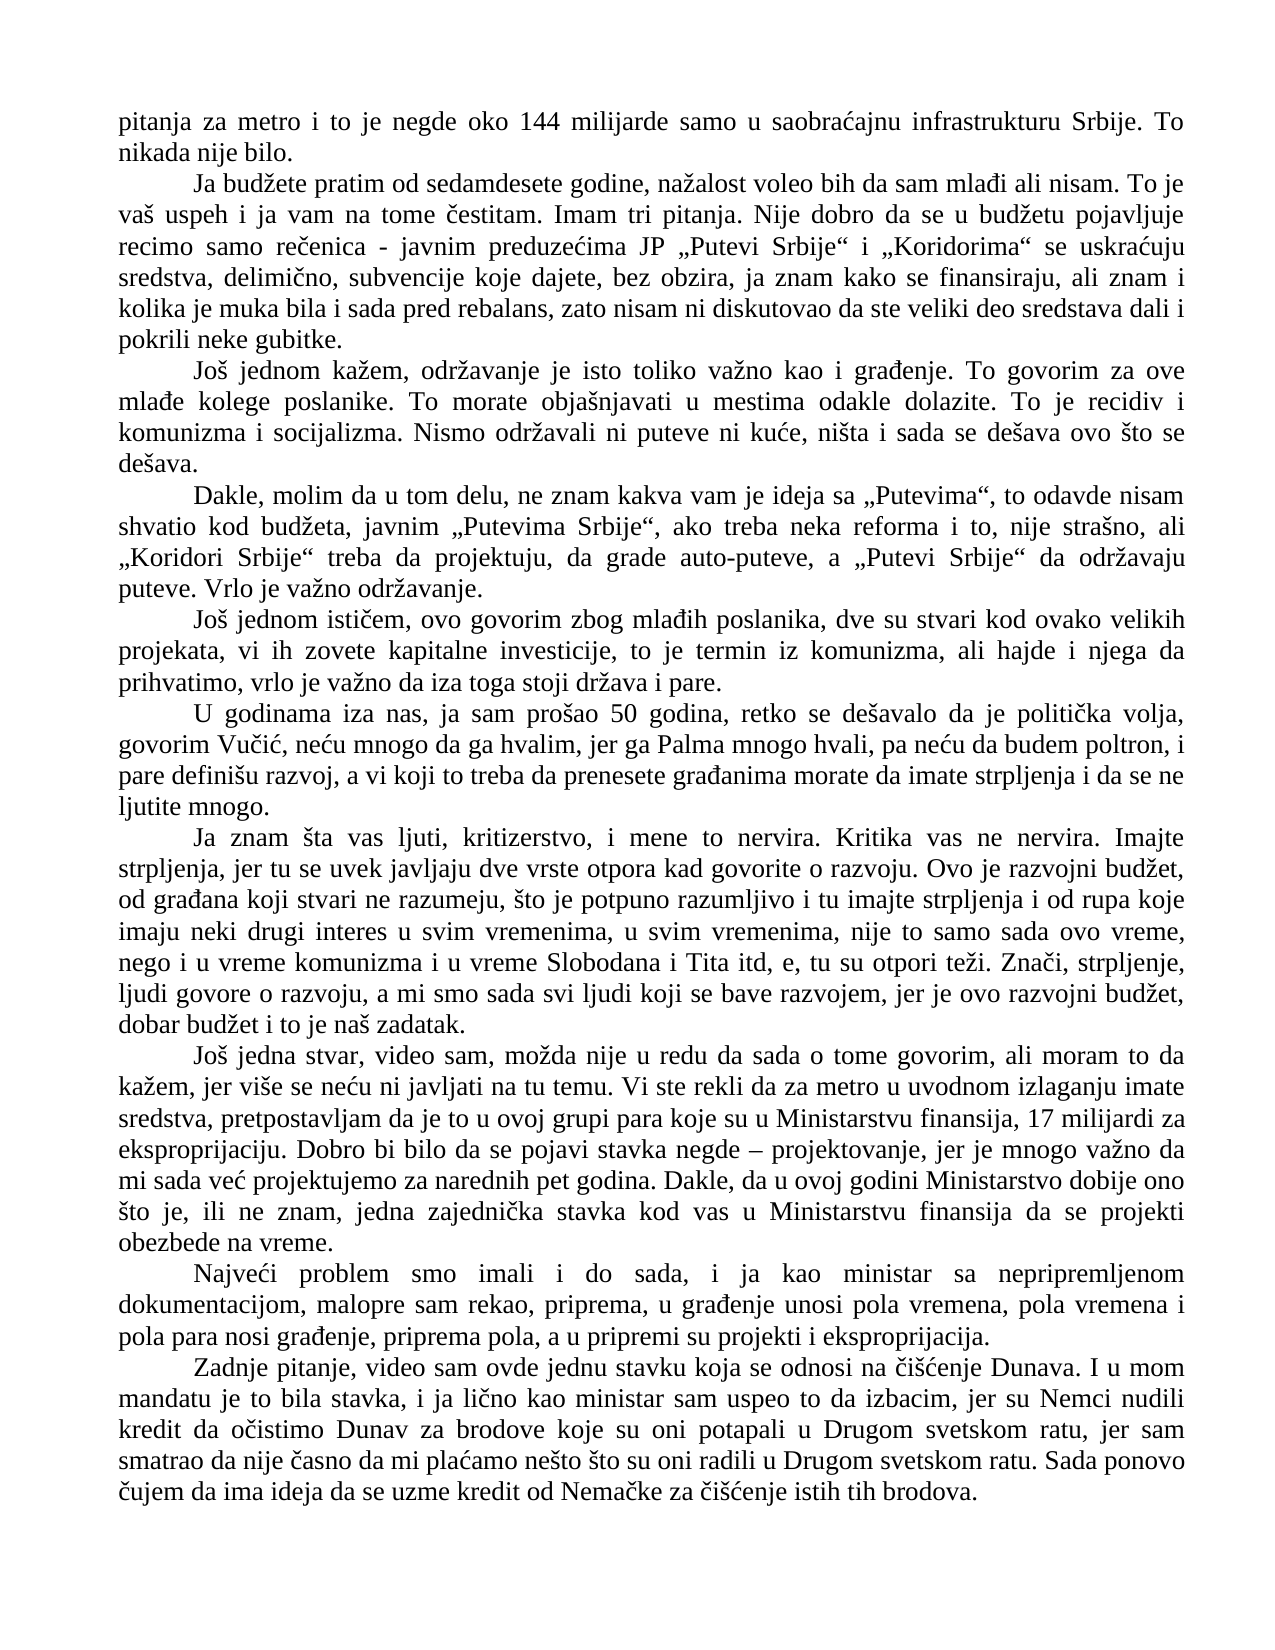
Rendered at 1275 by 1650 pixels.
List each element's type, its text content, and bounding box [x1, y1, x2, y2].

text Još jednom ističem, ovo govorim zbog mlađih poslanika, dve su stvari kod ovako velikih projekata, vi ih zovete kapitalne investicije, to je termin iz komunizma, ali hajde i njega da prihvatimo, vrlo je važno da iza toga stoji država i pare. [118, 603, 1186, 697]
text Najveći problem smo imali i do sada, i ja kao ministar sa nepripremljenom dokumentacijom, malopre sam rekao, priprema, u građenje unosi pola vremena, pola vremena i pola para nosi građenje, priprema pola, a u pripremi su projekti i eksproprijacija. [118, 1257, 1186, 1351]
text Dakle, molim da u tom delu, ne znam kakva vam je ideja sa „Putevima“, to odavde nisam shvatio kod budžeta, javnim „Putevima Srbije“, ako treba neka reforma i to, nije strašno, ali „Koridori Srbije“ treba da projektuju, da grade auto-puteve, a „Putevi Srbije“ da održavaju puteve. Vrlo je važno održavanje. [118, 479, 1186, 603]
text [118, 105, 1186, 167]
text Ja znam šta vas ljuti, kritizerstvo, i mene to nervira. Kritika vas ne nervira. Imajte strpljenja, jer tu se uvek javljaju dve vrste otpora kad govorite o razvoju. Ovo je razvojni budžet, od građana koji stvari ne razumeju, što je potpuno razumljivo i tu imajte strpljenja i od rupa koje imaju neki drugi interes u svim vremenima, u svim vremenima, nije to samo sada ovo vreme, nego i u vreme komunizma i u vreme Slobodana i Tita itd, e, tu su otpori teži. Znači, strpljenje, ljudi govore o razvoju, a mi smo sada svi ljudi koji se bave razvojem, jer je ovo razvojni budžet, dobar budžet i to je naš zadatak. [118, 821, 1186, 1039]
text Zadnje pitanje, video sam ovde jednu stavku koja se odnosi na čišćenje Dunava. I u mom mandatu je to bila stavka, i ja lično kao ministar sam uspeo to da izbacim, jer su Nemci nudili kredit da očistimo Dunav za brodove koje su oni potapali u Drugom svetskom ratu, jer sam smatrao da nije časno da mi plaćamo nešto što su oni radili u Drugom svetskom ratu. Sada ponovo čujem da ima ideja da se uzme kredit od Nemačke za čišćenje istih tih brodova. [118, 1351, 1186, 1507]
text Ja budžete pratim od sedamdesete godine, nažalost voleo bih da sam mlađi ali nisam. To je vaš uspeh i ja vam na tome čestitam. Imam tri pitanja. Nije dobro da se u budžetu pojavljuje recimo samo rečenica - javnim preduzećima JP „Putevi Srbije“ i „Koridorima“ se uskraćuju sredstva, delimično, subvencije koje dajete, bez obzira, ja znam kako se finansiraju, ali znam i kolika je muka bila i sada pred rebalans, zato nisam ni diskutovao da ste veliki deo sredstava dali i pokrili neke gubitke. [118, 167, 1186, 354]
text Još jedna stvar, video sam, možda nije u redu da sada o tome govorim, ali moram to da kažem, jer više se neću ni javljati na tu temu. Vi ste rekli da za metro u uvodnom izlaganju imate sredstva, pretpostavljam da je to u ovoj grupi para koje su u Ministarstvu finansija, 17 milijardi za eksproprijaciju. Dobro bi bilo da se pojavi stavka negde – projektovanje, jer je mnogo važno da mi sada već projektujemo za narednih pet godina. Dakle, da u ovoj godini Ministarstvo dobije ono što je, ili ne znam, jedna zajednička stavka kod vas u Ministarstvu finansija da se projekti obezbede na vreme. [118, 1039, 1186, 1257]
text U godinama iza nas, ja sam prošao 50 godina, retko se dešavalo da je politička volja, govorim Vučić, neću mnogo da ga hvalim, jer ga Palma mnogo hvali, pa neću da budem poltron, i pare definišu razvoj, a vi koji to treba da prenesete građanima morate da imate strpljenja i da se ne ljutite mnogo. [118, 697, 1186, 821]
text Još jednom kažem, održavanje je isto toliko važno kao i građenje. To govorim za ove mlađe kolege poslanike. To morate objašnjavati u mestima odakle dolazite. To je recidiv i komunizma i socijalizma. Nismo održavali ni puteve ni kuće, ništa i sada se dešava ovo što se dešava. [118, 354, 1186, 479]
